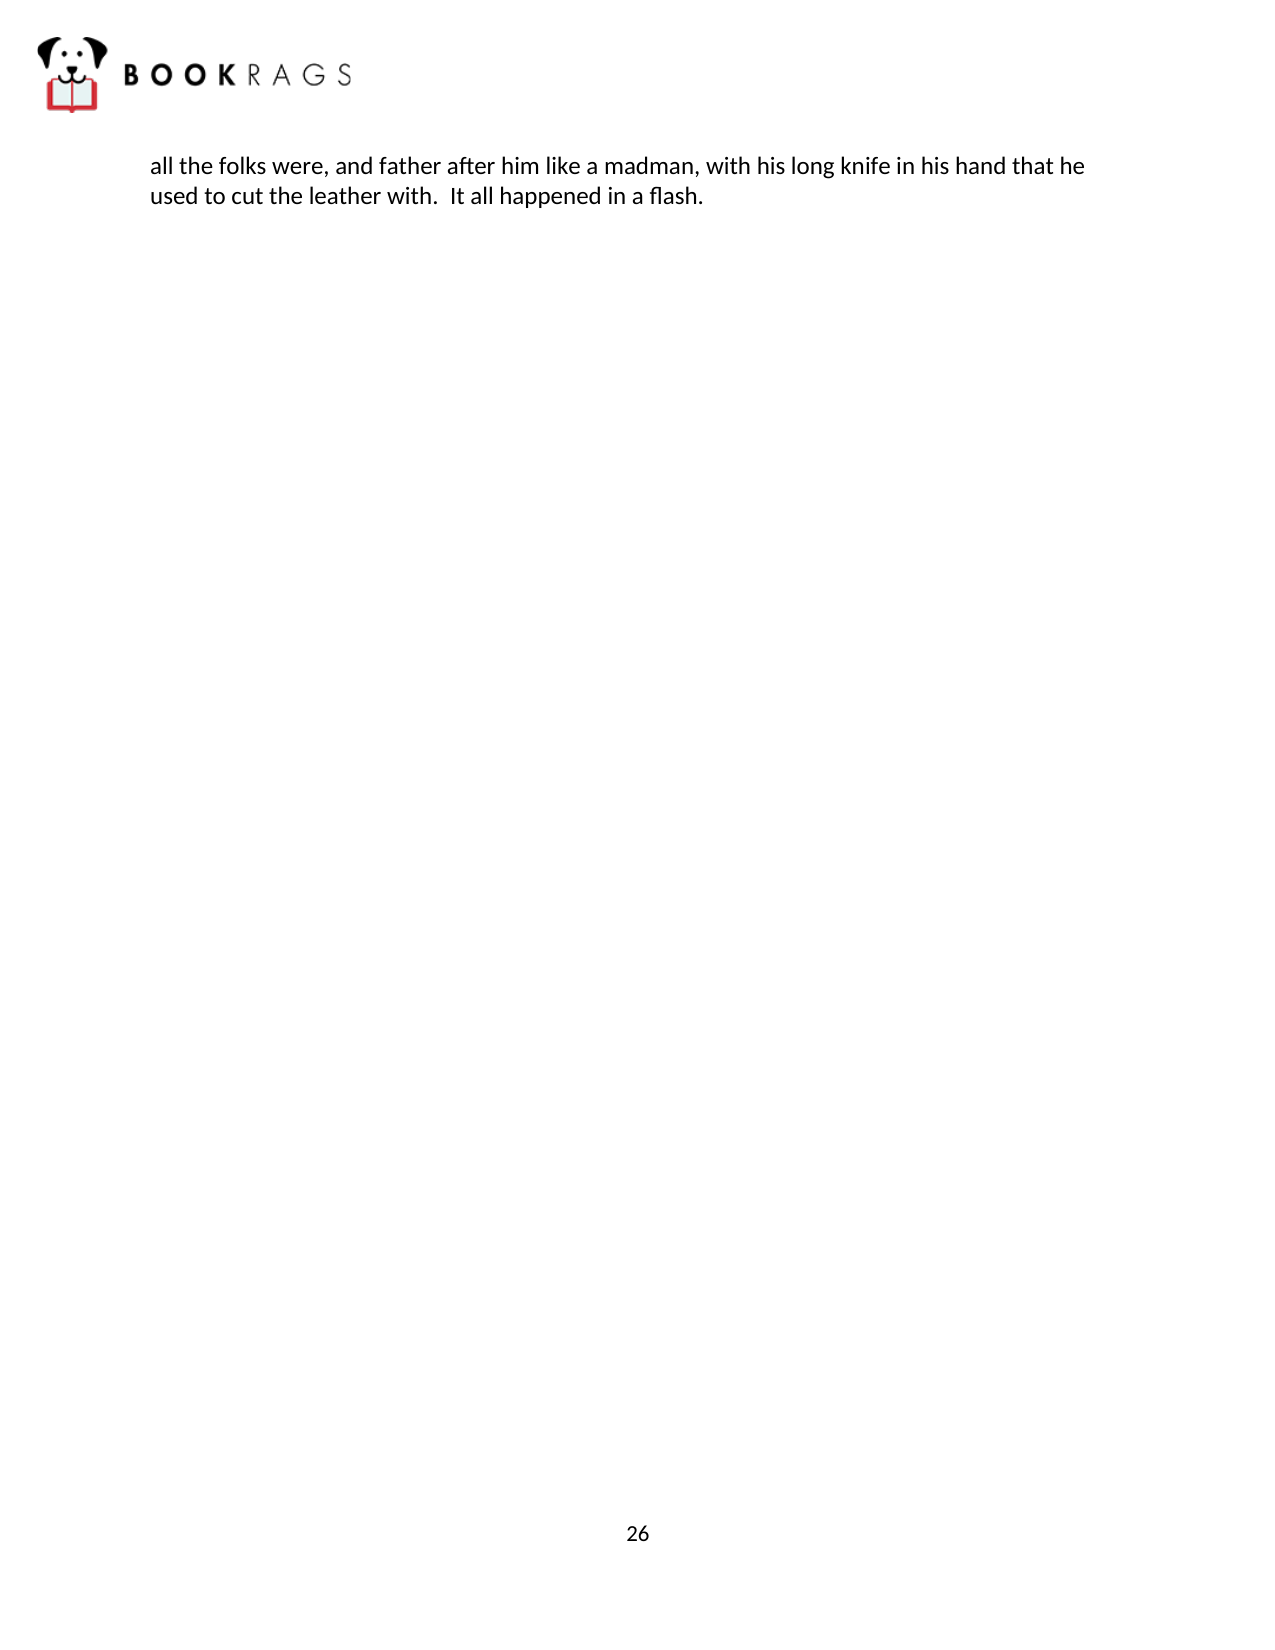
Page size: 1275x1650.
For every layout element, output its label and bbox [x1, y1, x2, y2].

picture [37, 37, 351, 113]
text [150, 150, 1125, 211]
